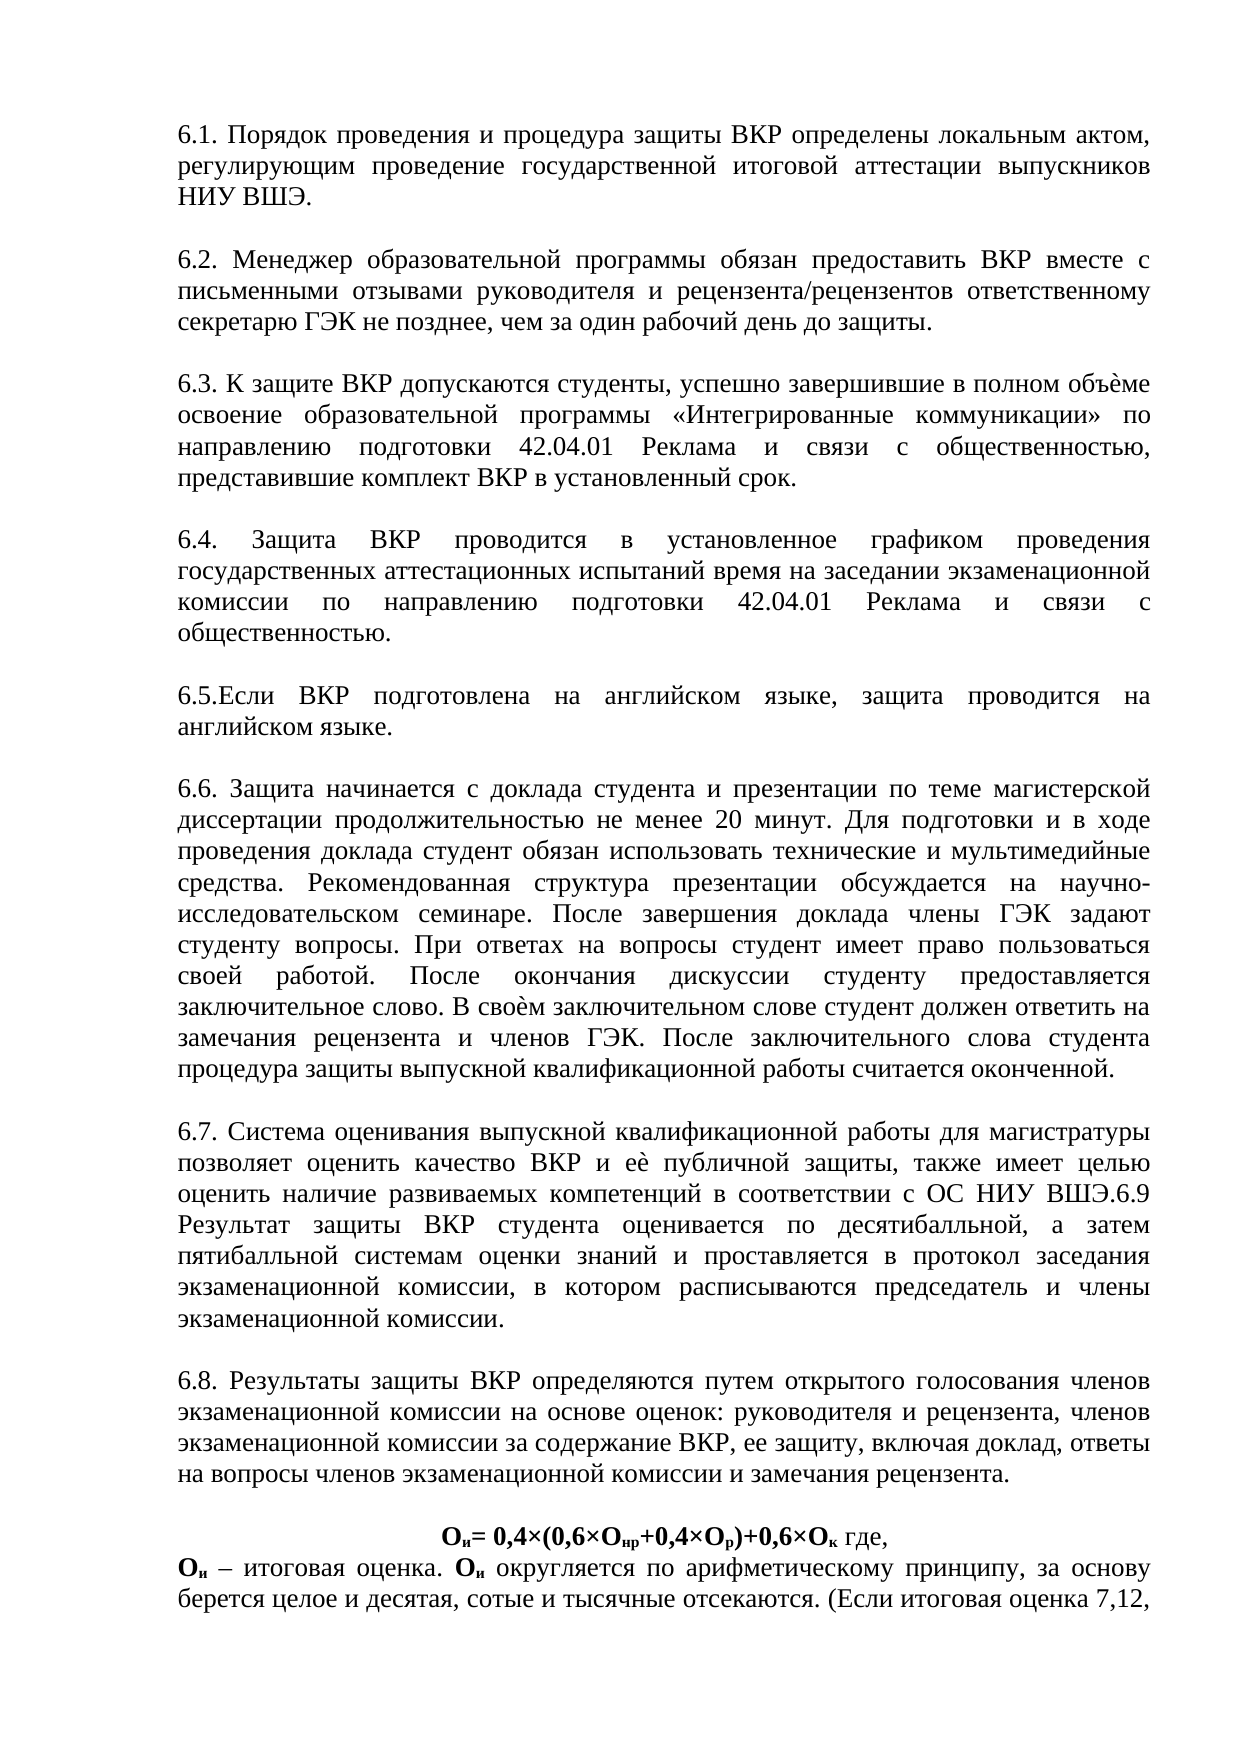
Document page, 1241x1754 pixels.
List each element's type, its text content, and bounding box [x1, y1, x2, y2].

text 6.3. К защите ВКР допускаются студенты, успешно завершившие в полном объѐме освоение образовательной программы «Интегрированные коммуникации» по направлению подготовки 42.04.01 Реклама и связи с общественностью, представившие комплект ВКР в установленный срок. [177, 367, 1152, 492]
text Ои= 0,4×(0,6×Онр+0,4×Ор)+0,6×Ок где, [177, 1520, 1152, 1551]
text 6.1. Порядок проведения и процедура защиты ВКР определены локальным актом, регулирующим проведение государственной итоговой аттестации выпускников НИУ ВШЭ. [177, 118, 1152, 212]
text 6.4. Защита ВКР проводится в установленное графиком проведения государственных аттестационных испытаний время на заседании экзаменационной комиссии по направлению подготовки 42.04.01 Реклама и связи с общественностью. [177, 523, 1152, 648]
text 6.7. Система оценивания выпускной квалификационной работы для магистратуры позволяет оценить качество ВКР и еѐ публичной защиты, также имеет целью оценить наличие развиваемых компетенций в соответствии с ОС НИУ ВШЭ.6.9 Результат защиты ВКР студента оценивается по десятибалльной, а затем пятибалльной системам оценки знаний и проставляется в протокол заседания экзаменационной комиссии, в котором расписываются председатель и члены экзаменационной комиссии. [177, 1115, 1152, 1333]
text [177, 1551, 1152, 1613]
text 6.6. Защита начинается с доклада студента и презентации по теме магистерской диссертации продолжительностью не менее 20 минут. Для подготовки и в ходе проведения доклада студент обязан использовать технические и мультимедийные средства. Рекомендованная структура презентации обсуждается на научно-исследовательском семинаре. После завершения доклада члены ГЭК задают студенту вопросы. При ответах на вопросы студент имеет право пользоваться своей работой. После окончания дискуссии студенту предоставляется заключительное слово. В своѐм заключительном слове студент должен ответить на замечания рецензента и членов ГЭК. После заключительного слова студента процедура защиты выпускной квалификационной работы считается оконченной. [177, 772, 1152, 1084]
text 6.5.Если ВКР подготовлена на английском языке, защита проводится на английском языке. [177, 679, 1152, 741]
text 6.8. Результаты защиты ВКР определяются путем открытого голосования членов экзаменационной комиссии на основе оценок: руководителя и рецензента, членов экзаменационной комиссии за содержание ВКР, ее защиту, включая доклад, ответы на вопросы членов экзаменационной комиссии и замечания рецензента. [177, 1364, 1152, 1488]
text 6.2. Менеджер образовательной программы обязан предоставить ВКР вместе с письменными отзывами руководителя и рецензента/рецензентов ответственному секретарю ГЭК не позднее, чем за один рабочий день до защиты. [177, 243, 1152, 336]
